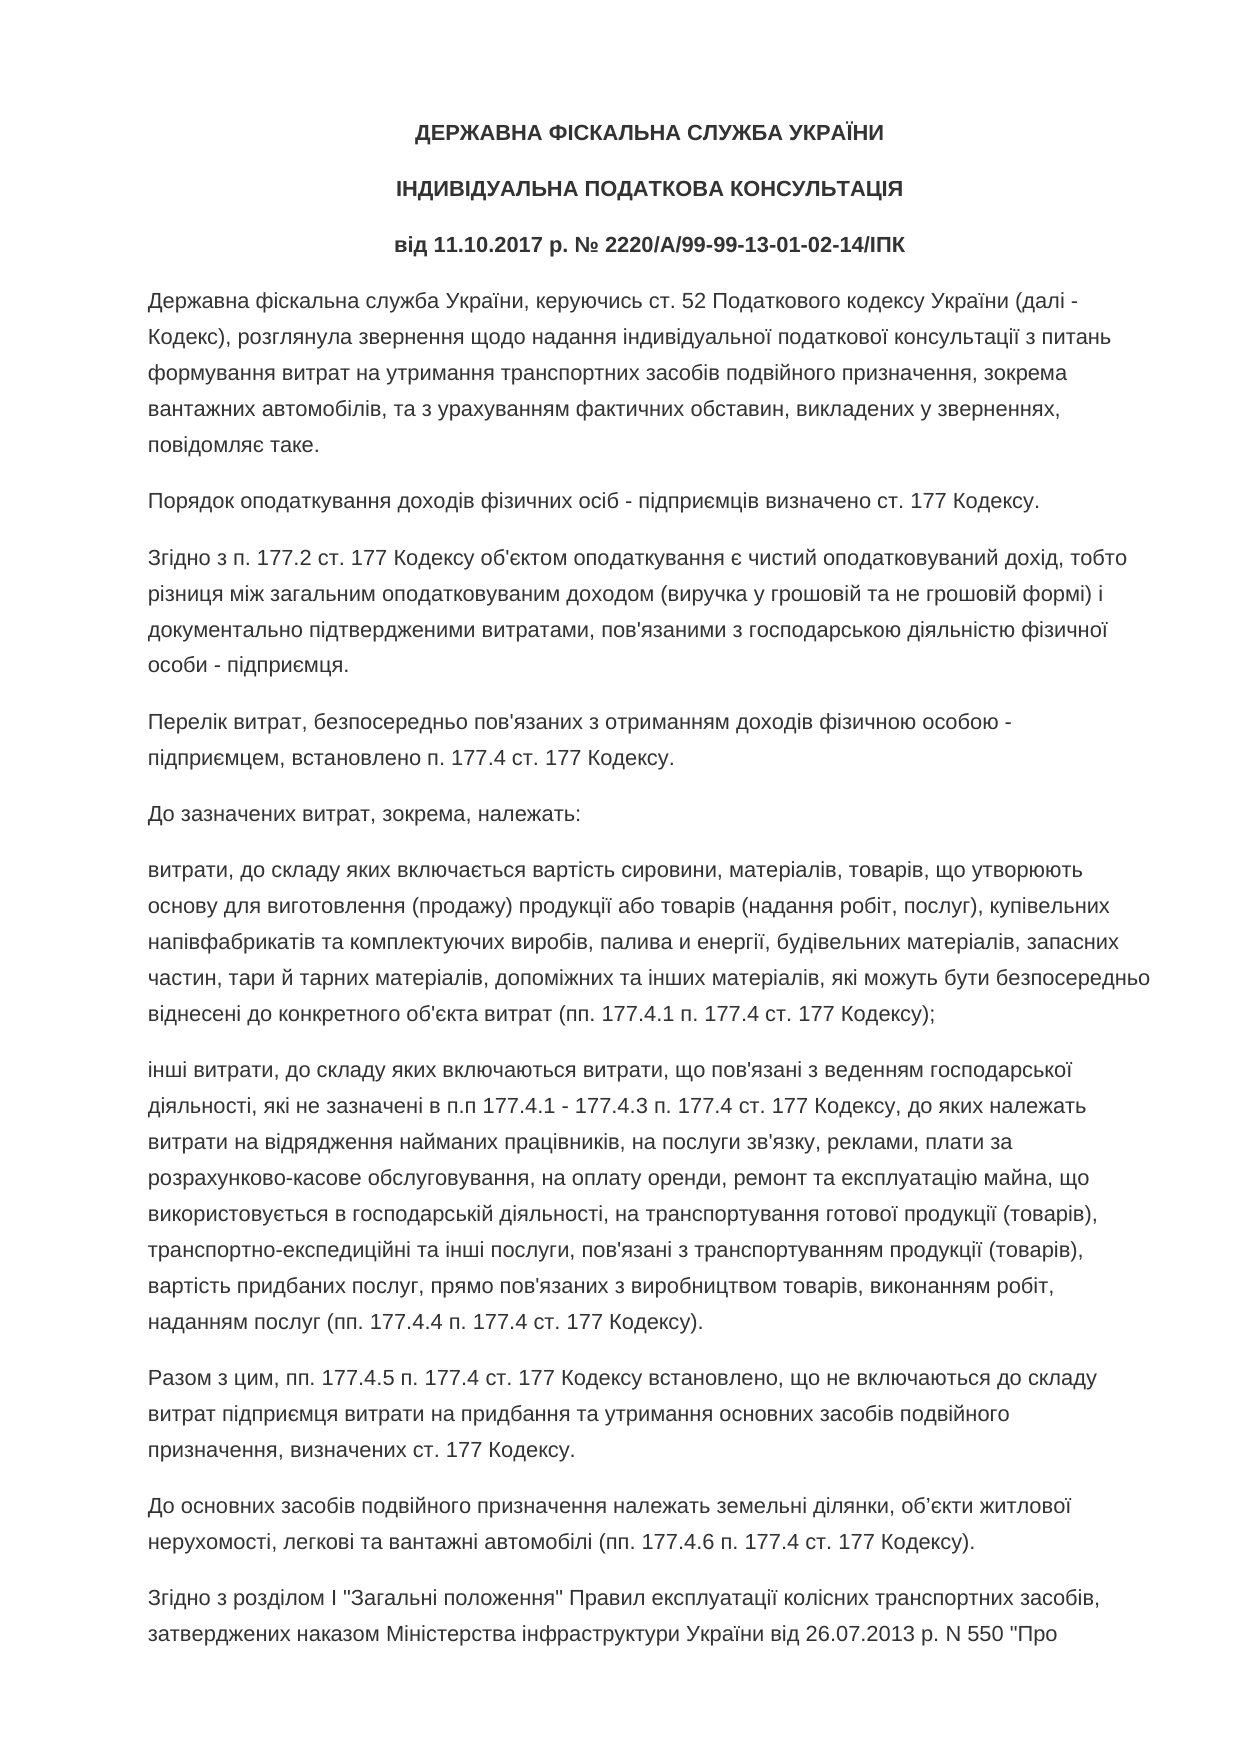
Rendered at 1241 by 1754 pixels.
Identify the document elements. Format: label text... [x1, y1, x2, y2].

text Перелік витрат, безпосередньо пов'язаних з отриманням доходів фізичною особою - підприємцем, встановлено п. 177.4 ст. 177 Кодексу. [148, 698, 1152, 770]
text витрати, до складу яких включається вартість сировини, матеріалів, товарів, що утворюють основу для виготовлення (продажу) продукції або товарів (надання робіт, послуг), купівельних напівфабрикатів та комплектуючих виробів, палива и енергії, будівельних матеріалів, запасних частин, тари й тарних матеріалів, допоміжних та інших матеріалів, які можуть бути безпосередньо віднесені до конкретного об'єкта витрат (пп. 177.4.1 п. 177.4 ст. 177 Кодексу); [148, 846, 1152, 1026]
text Разом з цим, пп. 177.4.5 п. 177.4 ст. 177 Кодексу встановлено, що не включаються до складу витрат підприємця витрати на придбання та утримання основних засобів подвійного призначення, визначених ст. 177 Кодексу. [148, 1354, 1152, 1462]
text Порядок оподаткування доходів фізичних осіб - підприємців визначено ст. 177 Кодексу. [148, 478, 1152, 513]
text До основних засобів подвійного призначення належать земельні ділянки, об’єкти житлової нерухомості, легкові та вантажні автомобілі (пп. 177.4.6 п. 177.4 ст. 177 Кодексу). [148, 1482, 1152, 1554]
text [148, 1574, 1152, 1646]
text ДЕРЖАВНА ФІСКАЛЬНА СЛУЖБА УКРАЇНИ [148, 109, 1152, 145]
text ІНДИВІДУАЛЬНА ПОДАТКОВА КОНСУЛЬТАЦІЯ [148, 165, 1152, 201]
text Державна фіскальна служба України, керуючись ст. 52 Податкового кодексу України (далі - Кодекс), розглянула звернення щодо надання індивідуальної податкової консультації з питань формування витрат на утримання транспортних засобів подвійного призначення, зокрема вантажних автомобілів, та з урахуванням фактичних обставин, викладених у зверненнях, повідомляє таке. [148, 278, 1152, 457]
text До зазначених витрат, зокрема, належать: [148, 790, 1152, 826]
text інші витрати, до складу яких включаються витрати, що пов'язані з веденням господарської діяльності, які не зазначені в п.п 177.4.1 - 177.4.3 п. 177.4 ст. 177 Кодексу, до яких належать витрати на відрядження найманих працівників, на послуги зв'язку, реклами, плати за розрахунково-касове обслуговування, на оплату оренди, ремонт та експлуатацію майна, що використовується в господарській діяльності, на транспортування готової продукції (товарів), транспортно-експедиційні та інші послуги, пов'язані з транспортуванням продукції (товарів), вартість придбаних послуг, прямо пов'язаних з виробництвом товарів, виконанням робіт, наданням послуг (пп. 177.4.4 п. 177.4 ст. 177 Кодексу). [148, 1046, 1152, 1334]
text від 11.10.2017 р. № 2220/А/99-99-13-01-02-14/ІПК [148, 221, 1152, 257]
text Згідно з п. 177.2 ст. 177 Кодексу об'єктом оподаткування є чистий оподатковуваний дохід, тобто різниця між загальним оподатковуваним доходом (виручка у грошовій та не грошовій формі) і документально підтвердженими витратами, пов'язаними з господарською діяльністю фізичної особи - підприємця. [148, 534, 1152, 678]
